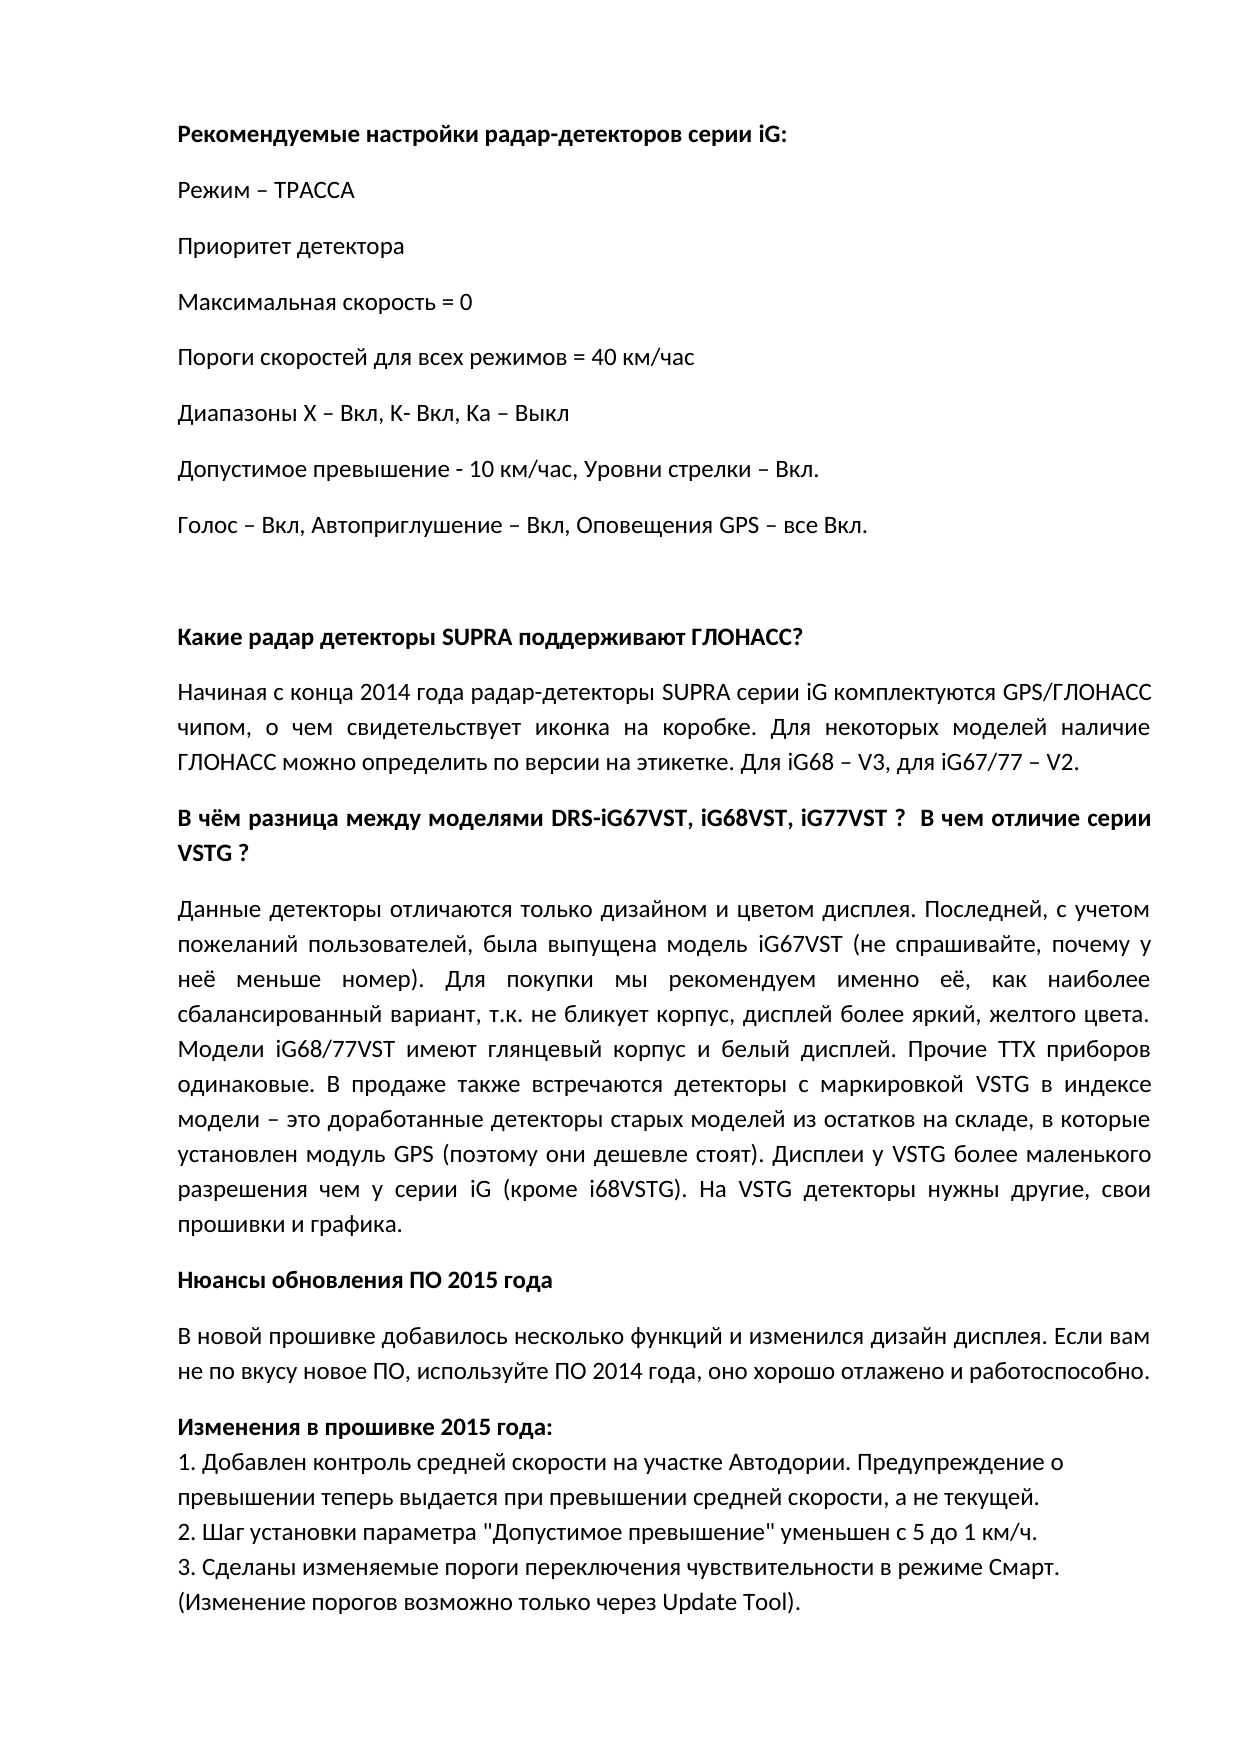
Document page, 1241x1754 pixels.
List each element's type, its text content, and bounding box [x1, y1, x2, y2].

text Режим – ТРАССА [177, 174, 1152, 204]
text Рекомендуемые настройки радар-детекторов серии iG: [177, 118, 1152, 149]
text Голос – Вкл, Автоприглушение – Вкл, Оповещения GPS – все Вкл. [177, 509, 1152, 539]
text Максимальная скорость = 0 [177, 286, 1152, 316]
text Какие радар детекторы SUPRA поддерживают ГЛОНАСС? [177, 621, 1152, 651]
text В новой прошивке добавилось несколько функций и изменился дизайн дисплея. Если вам не по вкусу новое ПО, используйте ПО 2014 года, оно хорошо отлажено и работоспособно. [177, 1320, 1152, 1385]
text Данные детекторы отличаются только дизайном и цветом дисплея. Последней, с учетом пожеланий пользователей, была выпущена модель iG67VST (не спрашивайте, почему у неё меньше номер). Для покупки мы рекомендуем именно её, как наиболее сбалансированный вариант, т.к. не бликует корпус, дисплей более яркий, желтого цвета. Модели iG68/77VST имеют глянцевый корпус и белый дисплей. Прочие ТТХ приборов одинаковые. В продаже также встречаются детекторы с маркировкой VSTG в индексе модели – это доработанные детекторы старых моделей из остатков на складе, в которые установлен модуль GPS (поэтому они дешевле стоят). Дисплеи у VSTG более маленького разрешения чем у серии iG (кроме i68VSTG). На VSTG детекторы нужны другие, свои прошивки и графика. [177, 893, 1152, 1239]
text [177, 1411, 1152, 1616]
text Диапазоны X – Вкл, K- Вкл, Ka – Выкл [177, 397, 1152, 428]
text Приоритет детектора [177, 230, 1152, 260]
text Допустимое превышение - 10 км/час, Уровни стрелки – Вкл. [177, 453, 1152, 484]
text Нюансы обновления ПО 2015 года [177, 1264, 1152, 1294]
text Пороги скоростей для всех режимов = 40 км/час [177, 341, 1152, 372]
text В чём разница между моделями DRS-iG67VST, iG68VST, iG77VST ? В чем отличие серии VSTG ? [177, 802, 1152, 868]
text Начиная с конца 2014 года радар-детекторы SUPRA серии iG комплектуются GPS/ГЛОНАСС чипом, о чем свидетельствует иконка на коробке. Для некоторых моделей наличие ГЛОНАСС можно определить по версии на этикетке. Для iG68 – V3, для iG67/77 – V2. [177, 676, 1152, 777]
